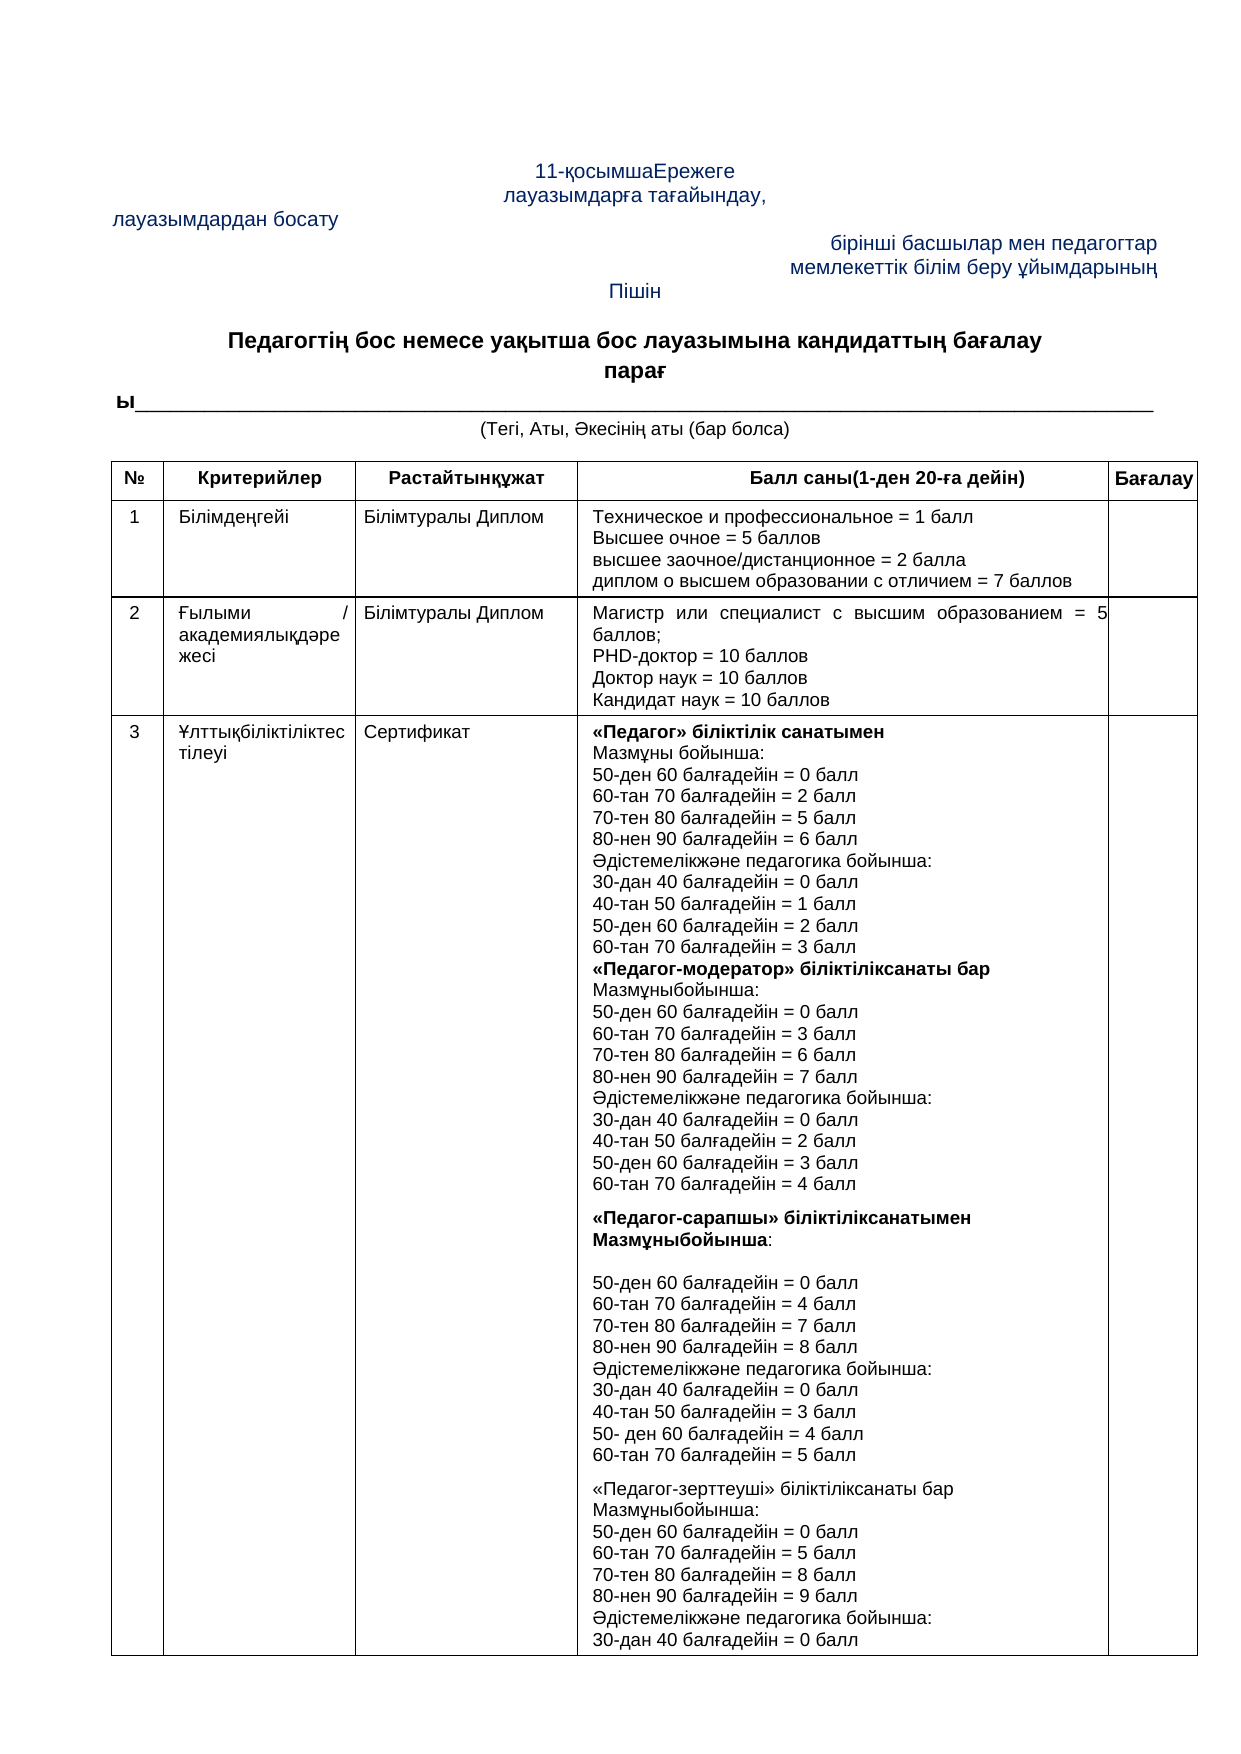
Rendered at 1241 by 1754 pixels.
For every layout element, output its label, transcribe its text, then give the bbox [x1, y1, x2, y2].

table_cell [1109, 716, 1197, 1655]
table_cell Магистр или специалист с высшим образованием = 5 баллов; PHD-доктор = 10 баллов Доктор наук = 10 баллов Кандидат наук = 10 баллов [578, 598, 1108, 715]
table_header Бағалау [1109, 462, 1197, 500]
table_header Критерийлер [164, 462, 355, 500]
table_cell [578, 716, 1108, 1655]
table_header № [112, 462, 163, 500]
text 11-қосымшаЕрежеге [112, 159, 1157, 183]
text мемлекеттік білім беру ұйымдарының [112, 255, 1157, 279]
text бірінші басшылар мен педагогтар [112, 231, 1157, 255]
table_cell Ғылыми / академиялықдәрежесі [164, 598, 355, 715]
text лауазымдарға тағайындау, [112, 183, 1157, 207]
table_cell [1109, 501, 1197, 596]
text (Тегі, Аты, Әкесінің аты (бар болса) [112, 418, 1157, 439]
table_cell Білімтуралы Диплом [356, 501, 577, 596]
text лауазымдардан босату [112, 207, 1157, 231]
table_cell Сертификат [356, 716, 577, 1655]
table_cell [164, 716, 355, 1655]
table_cell 1 [112, 501, 163, 596]
table_cell Білімдеңгейі [164, 501, 355, 596]
text Педагогтің бос немесе уақытша бос лауазымына кандидаттың бағалау парағы________________________________________________________________________________________ [112, 327, 1157, 414]
table_cell Білімтуралы Диплом [356, 598, 577, 715]
table_header Балл саны(1-ден 20-ға дейін) [578, 462, 1108, 500]
table_header Растайтынқұжат [356, 462, 577, 500]
table_cell Техническое и профессиональное = 1 балл Высшее очное = 5 баллов высшее заочное/дистанционное = 2 балла диплом о высшем образовании с отличием = 7 баллов [578, 501, 1108, 596]
text Пішін [112, 279, 1157, 303]
table_cell 3 [112, 716, 163, 1655]
table_cell 2 [112, 598, 163, 715]
table_cell [1109, 598, 1197, 715]
